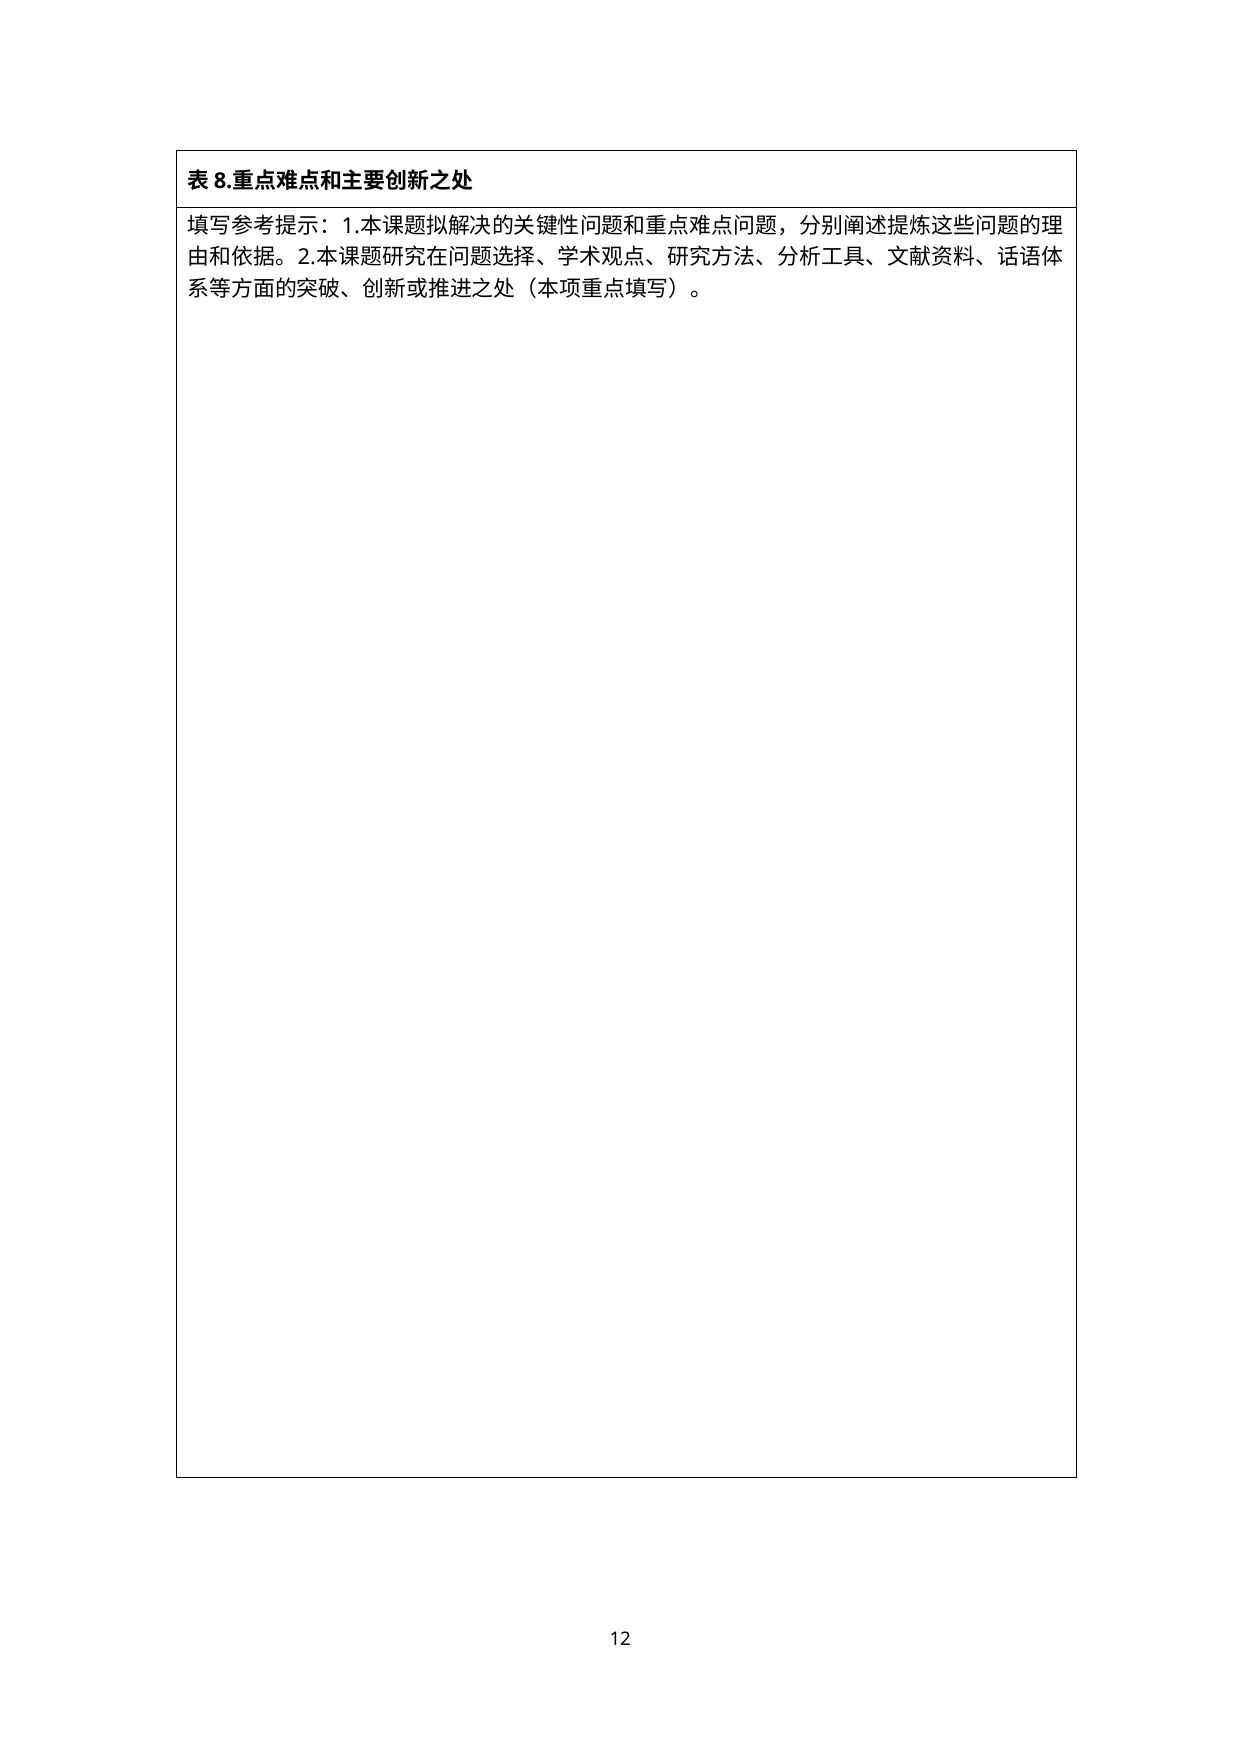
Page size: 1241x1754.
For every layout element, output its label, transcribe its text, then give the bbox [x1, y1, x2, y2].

table_cell 填写参考提示：1.本课题拟解决的关键性问题和重点难点问题，分别阐述提炼这些问题的理由和依据。2.本课题研究在问题选择、学术观点、研究方法、分析工具、文献资料、话语体系等方面的突破、创新或推进之处（本项重点填写）。 [177, 208, 1076, 1477]
table_header 表8.重点难点和主要创新之处 [177, 151, 1076, 207]
